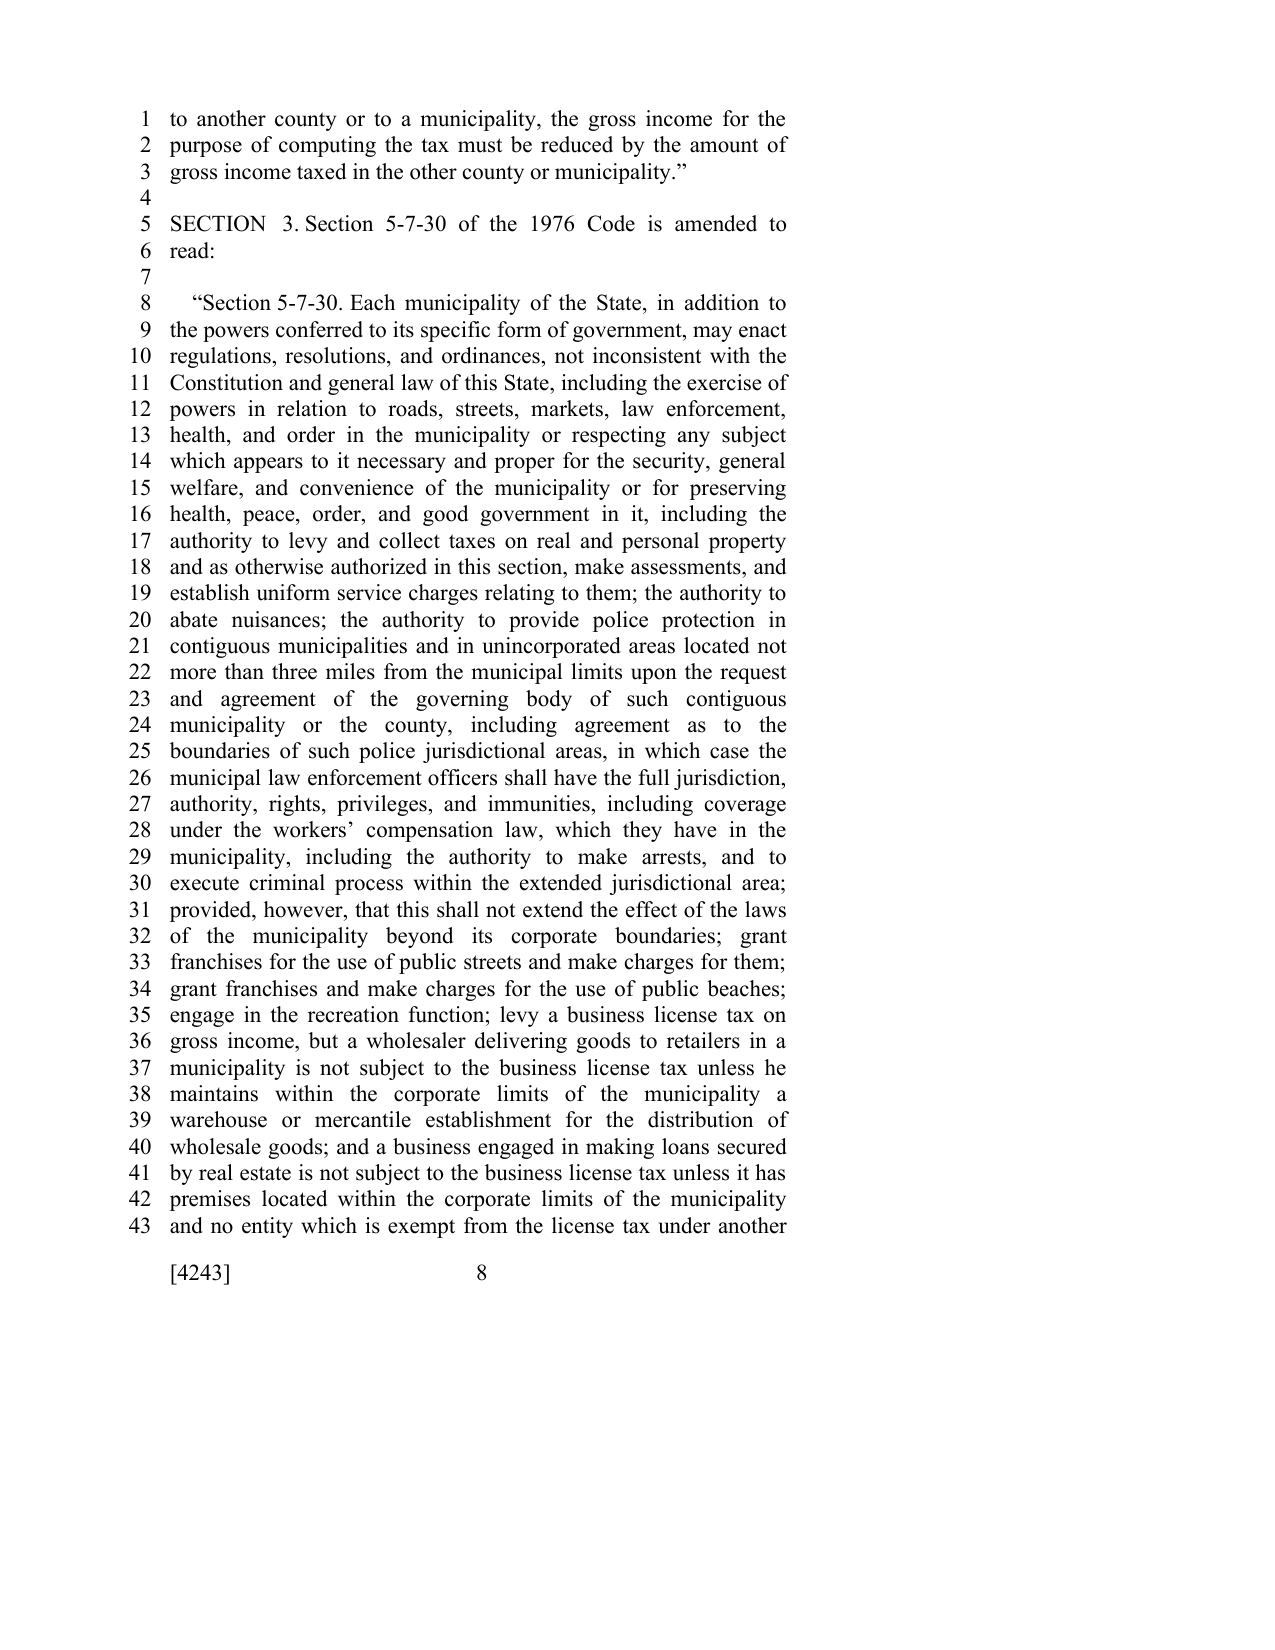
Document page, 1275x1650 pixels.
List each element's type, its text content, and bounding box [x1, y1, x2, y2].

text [169, 105, 787, 184]
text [169, 289, 787, 1238]
text SECTION 3. Section 5-7-30 of the 1976 Code is amended to read: [169, 210, 787, 263]
